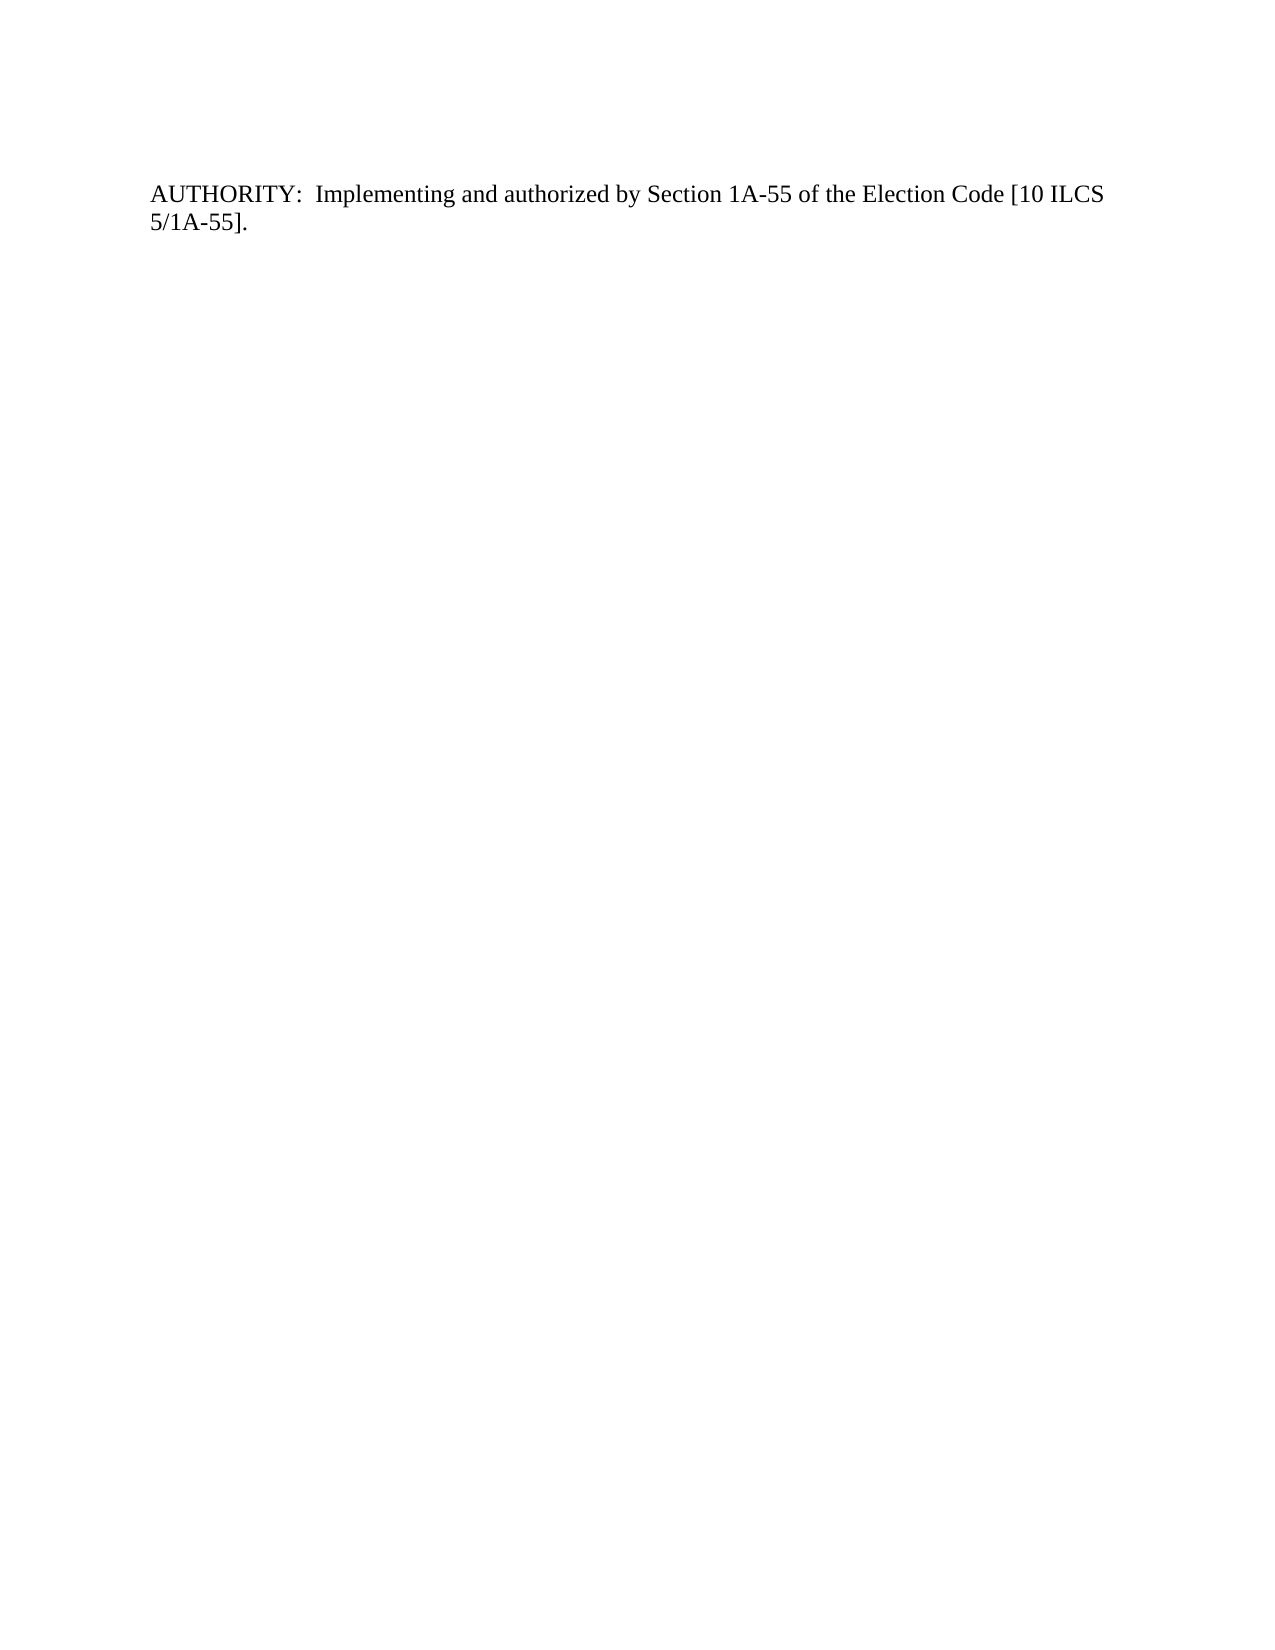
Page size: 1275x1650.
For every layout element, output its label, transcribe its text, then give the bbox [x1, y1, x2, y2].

text AUTHORITY: Implementing and authorized by Section 1A-55 of the Election Code [10 ILCS 5/1A-55]. [150, 179, 1125, 236]
